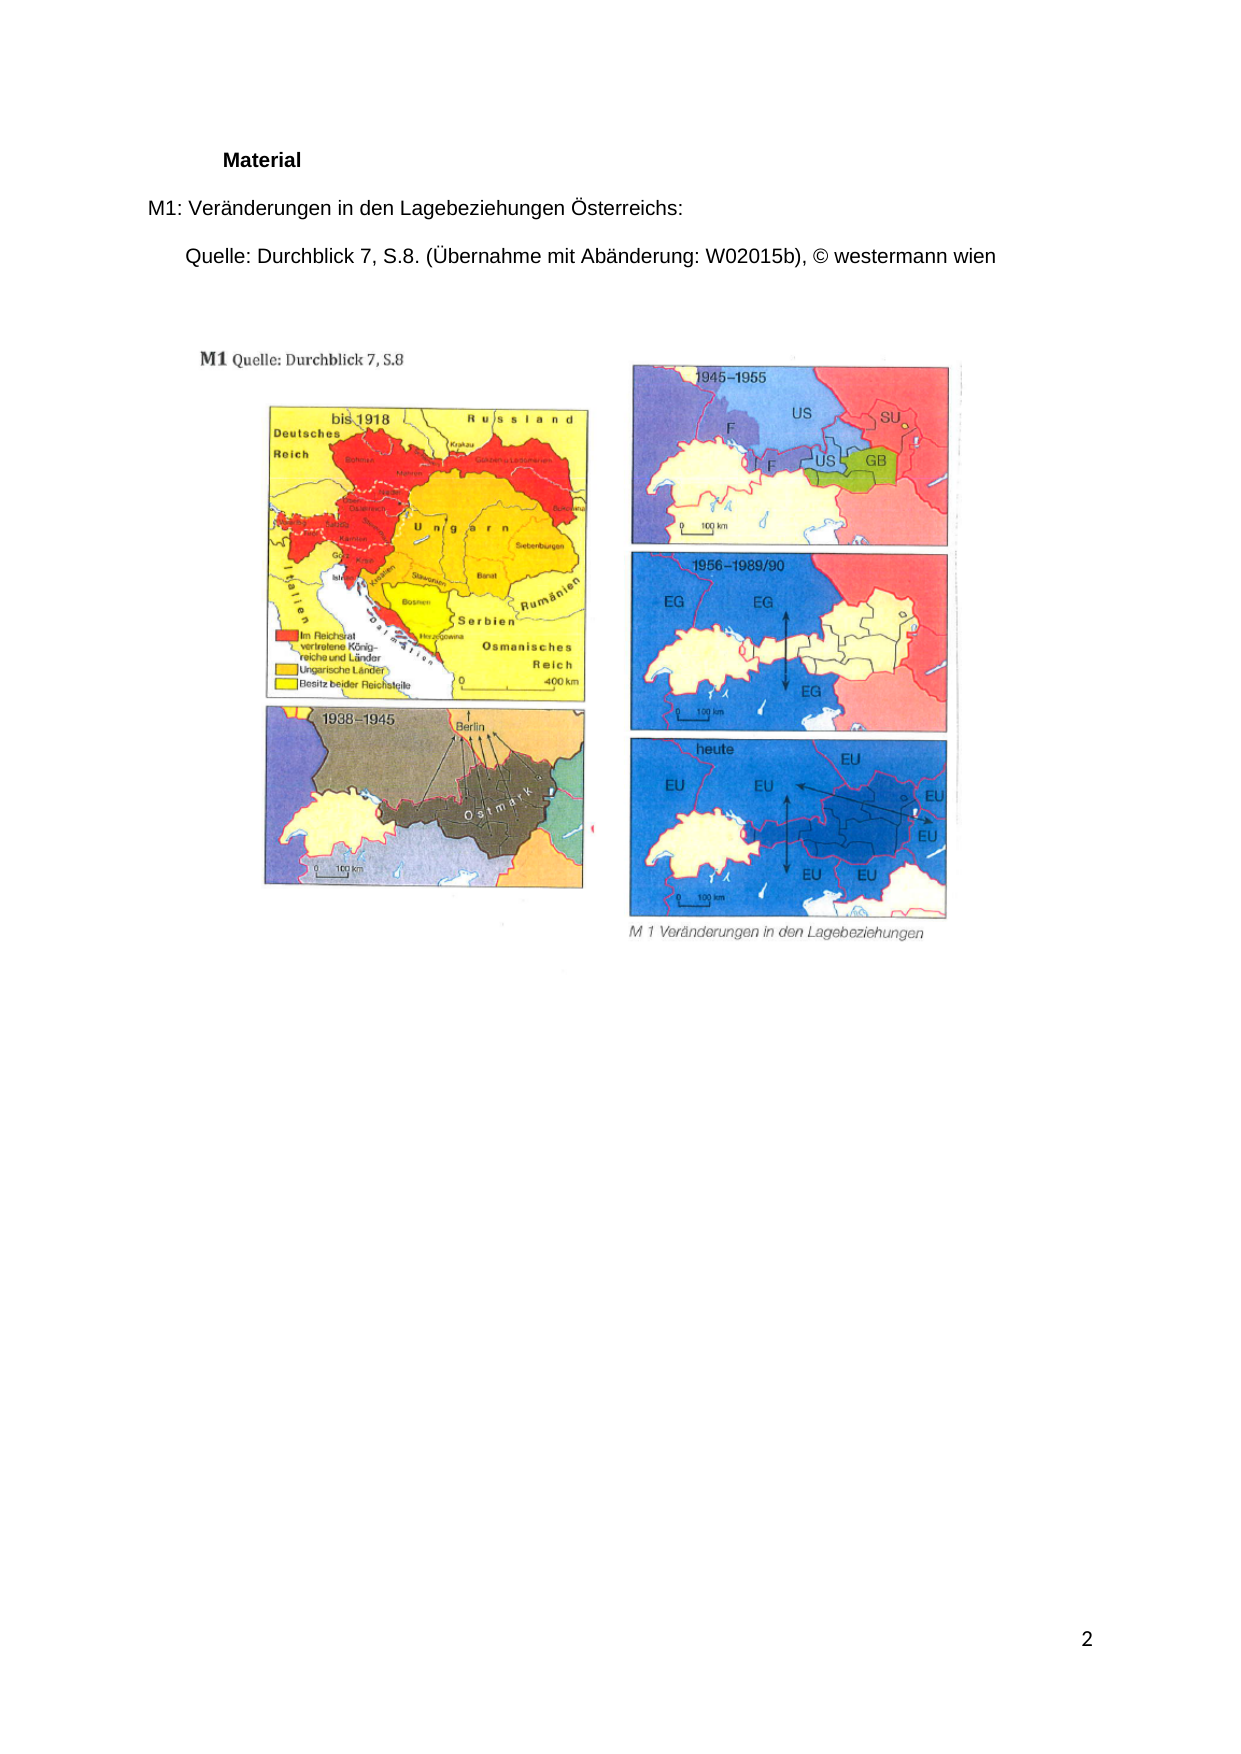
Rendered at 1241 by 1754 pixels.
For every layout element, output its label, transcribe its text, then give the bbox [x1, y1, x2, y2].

list Material [223, 148, 1093, 172]
text M1: Veränderungen in den Lagebeziehungen Österreichs: [148, 196, 1093, 220]
text Quelle: Durchblick 7, S.8. (Übernahme mit Abänderung: W02015b), © westermann wien [185, 244, 1093, 268]
